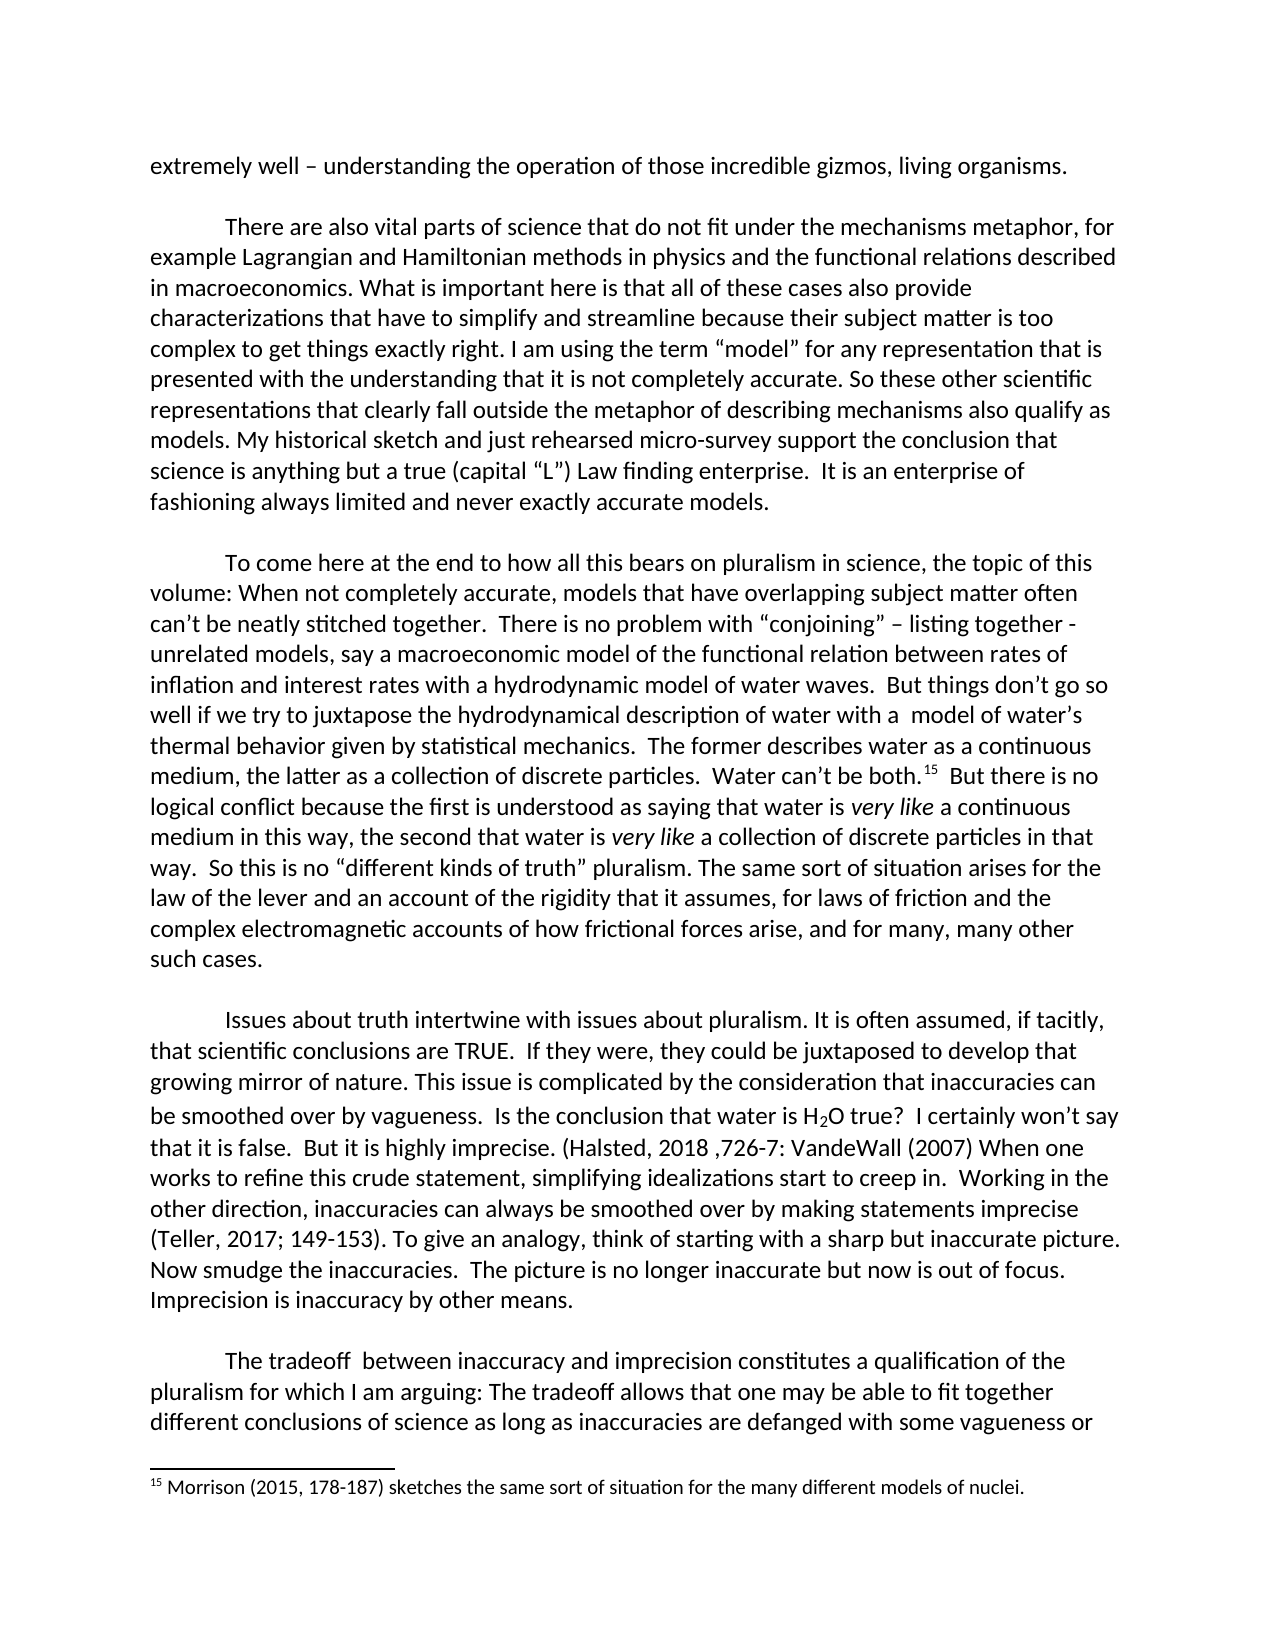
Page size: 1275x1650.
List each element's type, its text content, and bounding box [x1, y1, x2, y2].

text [150, 1345, 1125, 1437]
text There are also vital parts of science that do not fit under the mechanisms metaphor, for example Lagrangian and Hamiltonian methods in physics and the functional relations described in macroeconomics. What is important here is that all of these cases also provide characterizations that have to simplify and streamline because their subject matter is too complex to get things exactly right. I am using the term “model” for any representation that is presented with the understanding that it is not completely accurate. So these other scientific representations that clearly fall outside the metaphor of describing mechanisms also qualify as models. My historical sketch and just rehearsed micro-survey support the conclusion that science is anything but a true (capital “L”) Law finding enterprise. It is an enterprise of fashioning always limited and never exactly accurate models. [150, 211, 1125, 547]
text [150, 150, 1125, 211]
text Issues about truth intertwine with issues about pluralism. It is often assumed, if tacitly, that scientific conclusions are TRUE. If they were, they could be juxtaposed to develop that growing mirror of nature. This issue is complicated by the consideration that inaccuracies can be smoothed over by vagueness. Is the conclusion that water is H2O true? I certainly won’t say that it is false. But it is highly imprecise. (Halsted, 2018 ,726-7: VandeWall (2007) When one works to refine this crude statement, simplifying idealizations start to creep in. Working in the other direction, inaccuracies can always be smoothed over by making statements imprecise (Teller, 2017; 149-153). To give an analogy, think of starting with a sharp but inaccurate picture. Now smudge the inaccuracies. The picture is no longer inaccurate but now is out of focus. Imprecision is inaccuracy by other means. [150, 1004, 1125, 1345]
text To come here at the end to how all this bears on pluralism in science, the topic of this volume: When not completely accurate, models that have overlapping subject matter often can’t be neatly stitched together. There is no problem with “conjoining” – listing together - unrelated models, say a macroeconomic model of the functional relation between rates of inflation and interest rates with a hydrodynamic model of water waves. But things don’t go so well if we try to juxtapose the hydrodynamical description of water with a model of water’s thermal behavior given by statistical mechanics. The former describes water as a continuous medium, the latter as a collection of discrete particles. Water can’t be both. But there is no logical conflict because the first is understood as saying that water is very like a continuous medium in this way, the second that water is very like a collection of discrete particles in that way. So this is no “different kinds of truth” pluralism. The same sort of situation arises for the law of the lever and an account of the rigidity that it assumes, for laws of friction and the complex electromagnetic accounts of how frictional forces arise, and for many, many other such cases. [150, 547, 1125, 1004]
